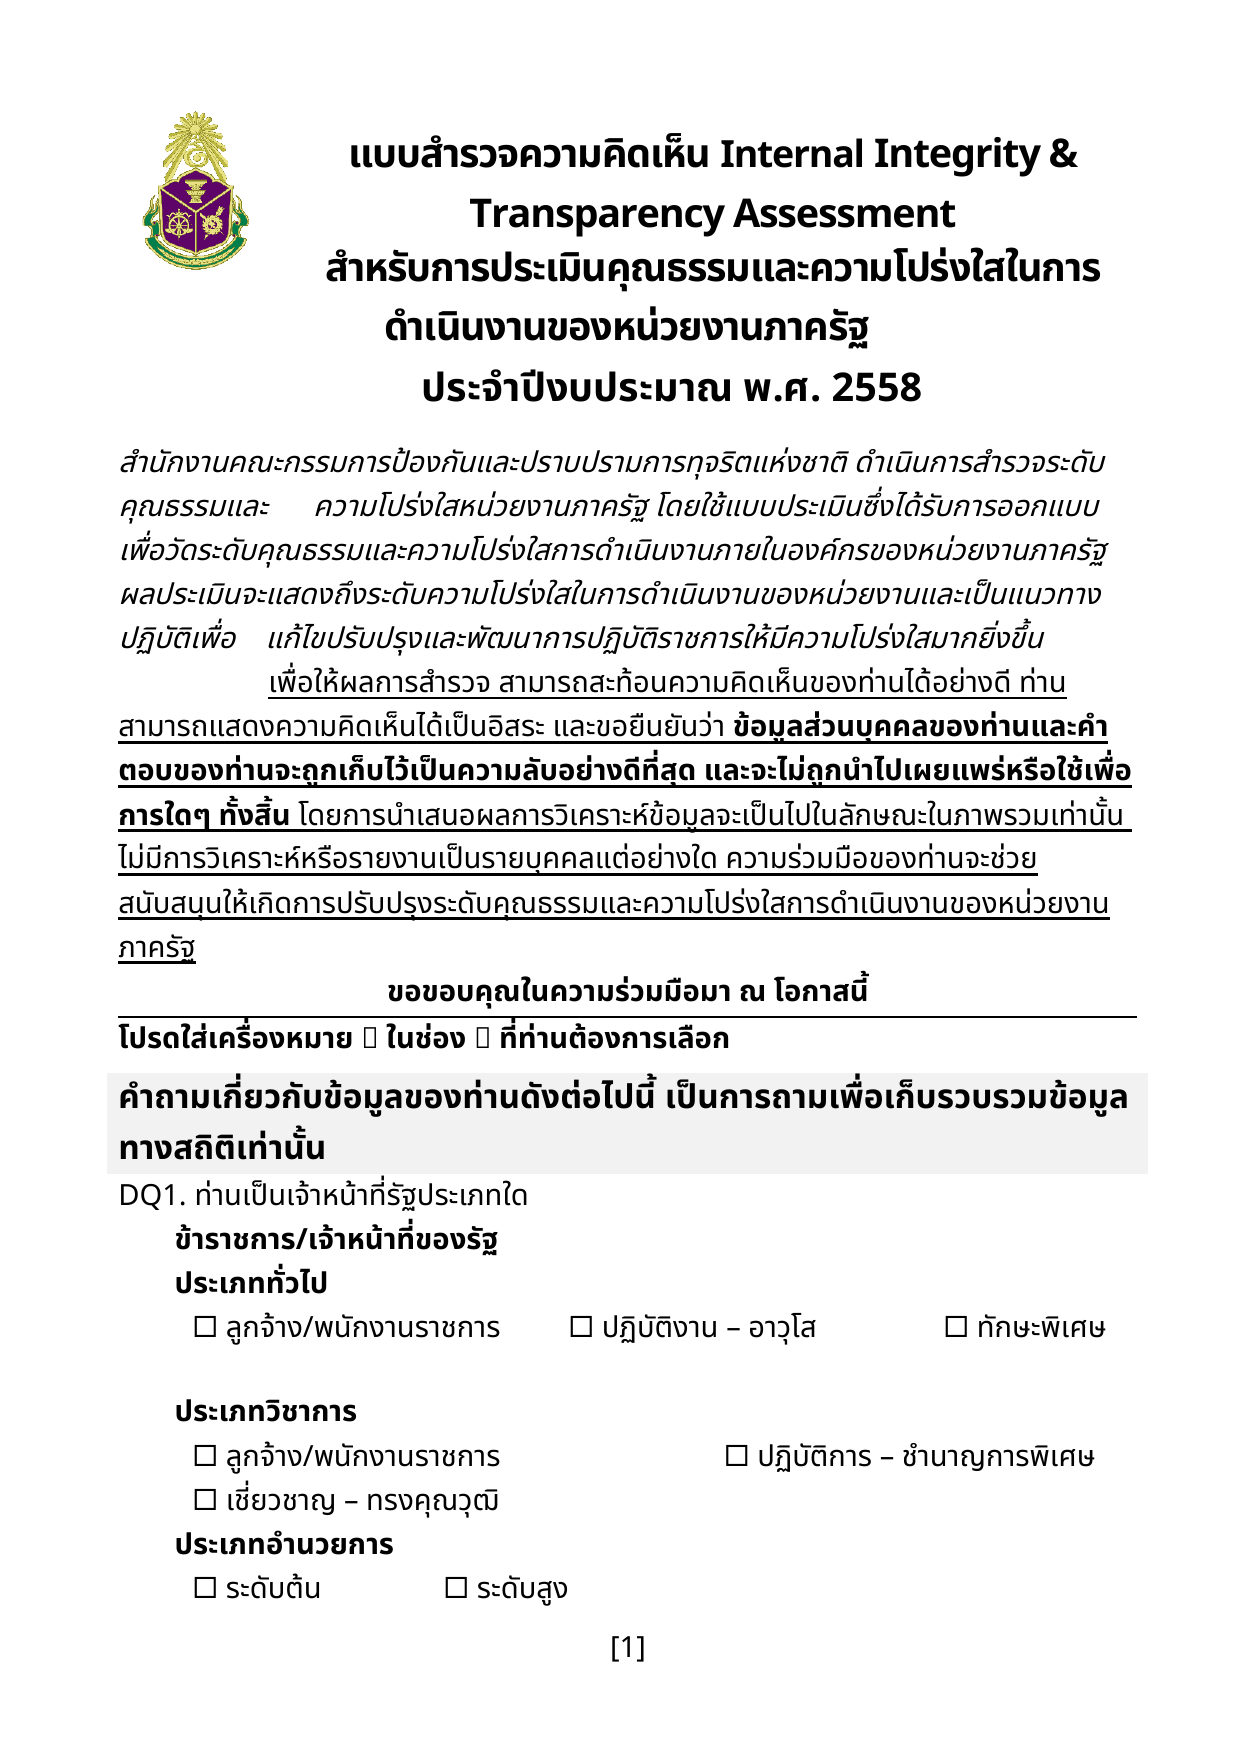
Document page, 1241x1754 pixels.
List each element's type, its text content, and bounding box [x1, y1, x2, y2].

text โปรดใส่เครื่องหมาย ในช่อง ที่ท่านต้องการเลือก [118, 1018, 1137, 1062]
text ขอขอบคุณในความร่วมมือมา ณ โอกาสนี้ [118, 970, 1137, 1016]
text ประเภทวิชาการ [174, 1391, 1137, 1435]
text ลูกจ้าง/พนักงานราชการ ปฏิบัติการ – ชำนาญการพิเศษ เชี่ยวชาญ – ทรงคุณวุฒิ ประเภทอำนวยการ [174, 1435, 1137, 1567]
text แบบสำรวจความคิดเห็น Internal Integrity & Transparency Assessment [271, 125, 1137, 239]
text ลูกจ้าง/พนักงานราชการ ปฏิบัติงาน – อาวุโส ทักษะพิเศษ [174, 1307, 1137, 1391]
text สำหรับการประเมินคุณธรรมและความโปร่งใสในการดำเนินงานของหน่วยงานภาครัฐ [118, 239, 1137, 359]
text ประเภททั่วไป [174, 1263, 1137, 1307]
text DQ1. ท่านเป็นเจ้าหน้าที่รัฐประเภทใด [118, 1174, 1137, 1218]
text ข้าราชการ/เจ้าหน้าที่ของรัฐ [174, 1218, 1137, 1263]
text เพื่อให้ผลการสำรวจ สามารถสะท้อนความคิดเห็นของท่านได้อย่างดี ท่านสามารถแสดงความคิดเห็นได้เป็นอิสระ และขอยืนยันว่า ข้อมูลส่วนบุคคลของท่านและคำตอบของท่านจะถูกเก็บไว้เป็นความลับอย่างดีที่สุด และจะไม่ถูกนำไปเผยแพร่หรือใช้เพื่อการใดๆ ทั้งสิ้น โดยการนำเสนอผลการวิเคราะห์ข้อมูลจะเป็นไปในลักษณะในภาพรวมเท่านั้น ไม่มีการวิเคราะห์หรือรายงานเป็นรายบุคคลแต่อย่างใด ความร่วมมือของท่านจะช่วยสนับสนุนให้เกิดการปรับปรุงระดับคุณธรรมและความโปร่งใสการดำเนินงานของหน่วยงานภาครัฐ [118, 662, 1136, 970]
text ระดับต้น ระดับสูง [174, 1567, 1137, 1611]
table_header คำถามเกี่ยวกับข้อมูลของท่านดังต่อไปนี้ เป็นการถามเพื่อเก็บรวบรวมข้อมูลทางสถิติเท่านั้น [107, 1073, 1148, 1174]
text ประจำปีงบประมาณ พ.ศ. 2558 [118, 359, 1137, 419]
text สำนักงานคณะกรรมการป้องกันและปราบปรามการทุจริตแห่งชาติ ดำเนินการสำรวจระดับคุณธรรมและ ความโปร่งใสหน่วยงานภาครัฐ โดยใช้แบบประเมินซึ่งได้รับการออกแบบเพื่อวัดระดับคุณธรรมและความโปร่งใสการดำเนินงานภายในองค์กรของหน่วยงานภาครัฐ ผลประเมินจะแสดงถึงระดับความโปร่งใสในการดำเนินงานของหน่วยงานและเป็นแนวทางปฏิบัติเพื่อ แก้ไขปรับปรุงและพัฒนาการปฏิบัติราชการให้มีความโปร่งใสมากยิ่งขึ้น [118, 441, 1137, 662]
